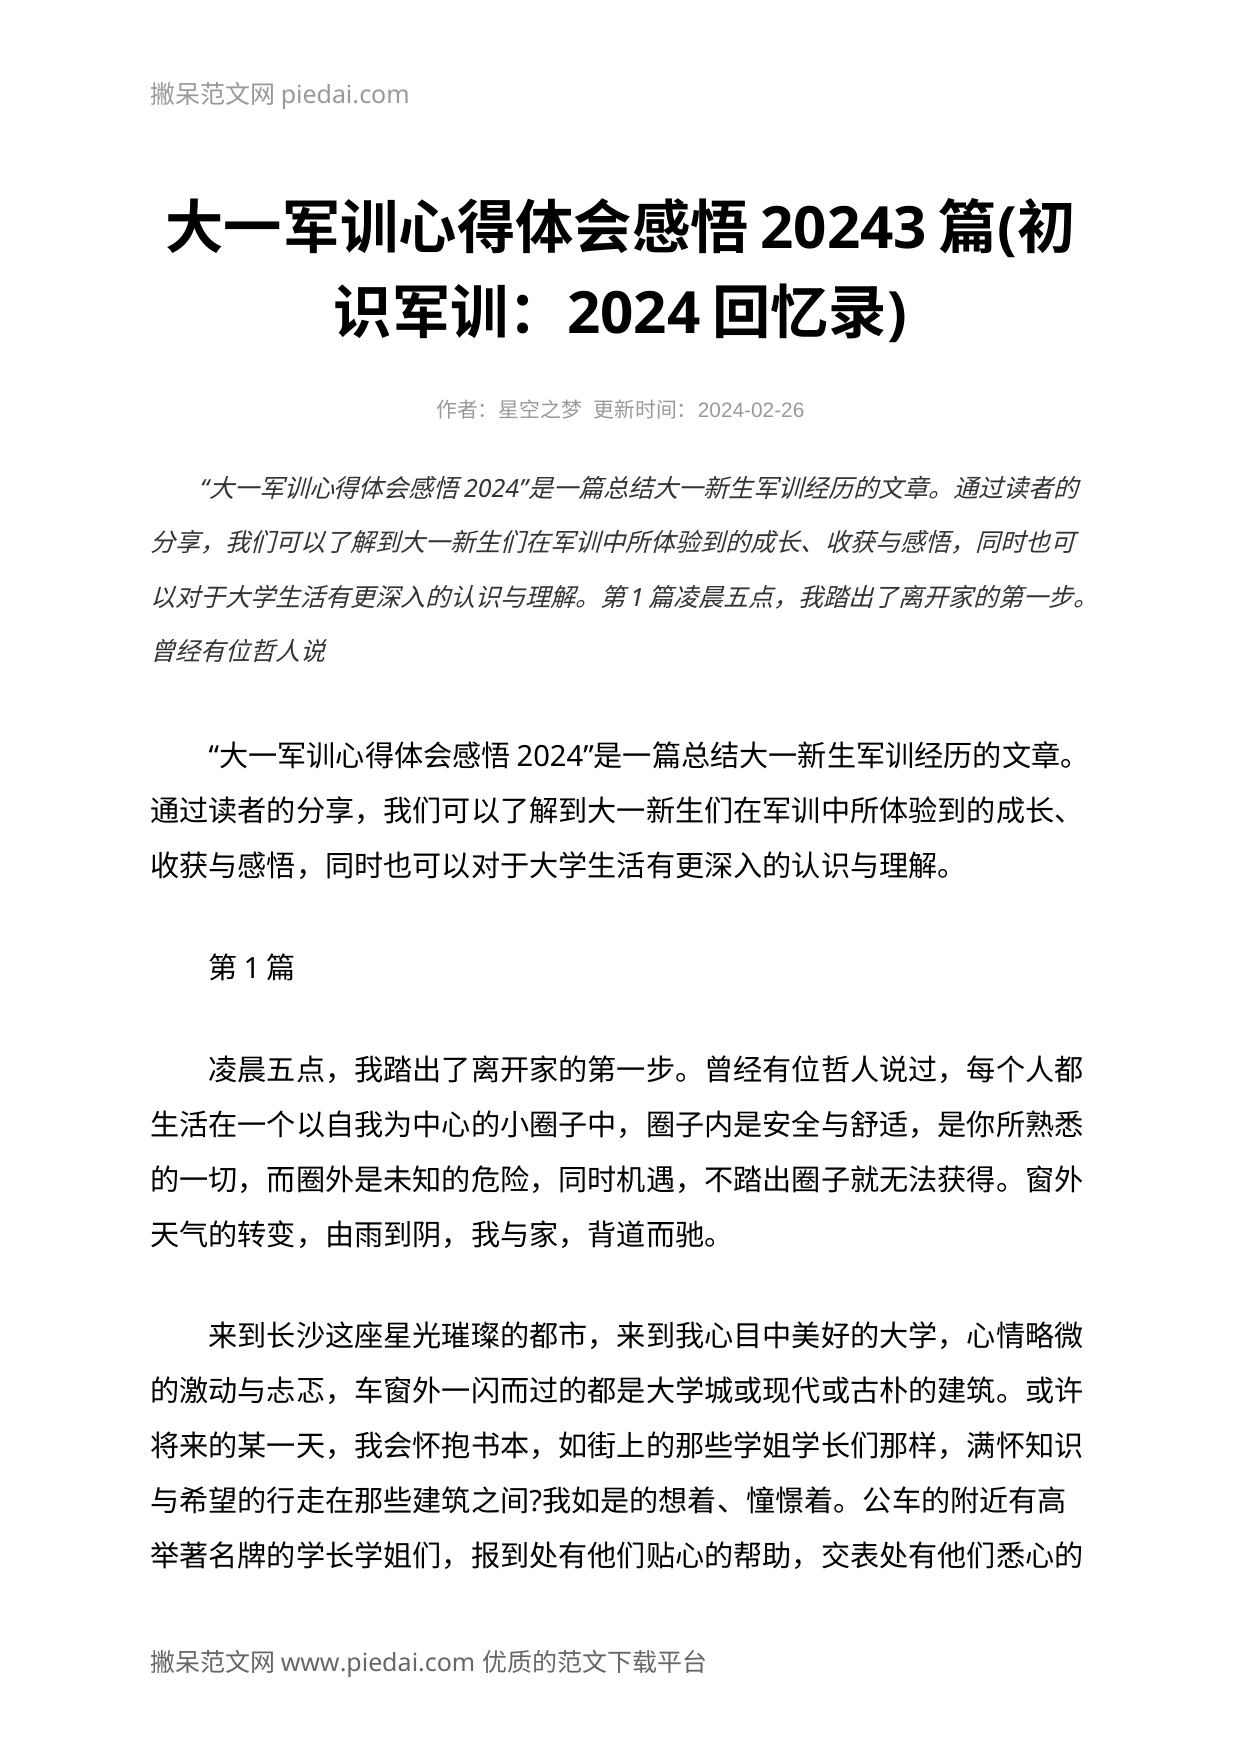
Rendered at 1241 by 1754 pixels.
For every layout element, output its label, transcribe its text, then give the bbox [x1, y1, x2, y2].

text “大一军训心得体会感悟2024”是一篇总结大一新生军训经历的文章。通过读者的分享，我们可以了解到大一新生们在军训中所体验到的成长、收获与感悟，同时也可以对于大学生活有更深入的认识与理解。第1篇凌晨五点，我踏出了离开家的第一步。曾经有位哲人说 [150, 468, 1090, 668]
text “大一军训心得体会感悟2024”是一篇总结大一新生军训经历的文章。通过读者的分享，我们可以了解到大一新生们在军训中所体验到的成长、收获与感悟，同时也可以对于大学生活有更深入的认识与理解。 [150, 733, 1090, 885]
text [150, 1313, 1090, 1575]
text 作者：星空之梦 更新时间：2024-02-26 [150, 398, 1090, 422]
text 凌晨五点，我踏出了离开家的第一步。曾经有位哲人说过，每个人都生活在一个以自我为中心的小圈子中，圈子内是安全与舒适，是你所熟悉的一切，而圈外是未知的危险，同时机遇，不踏出圈子就无法获得。窗外天气的转变，由雨到阴，我与家，背道而驰。 [150, 1047, 1090, 1253]
subtitle 大一军训心得体会感悟20243篇(初识军训：2024回忆录) [150, 181, 1090, 351]
text 第1篇 [150, 944, 1090, 987]
